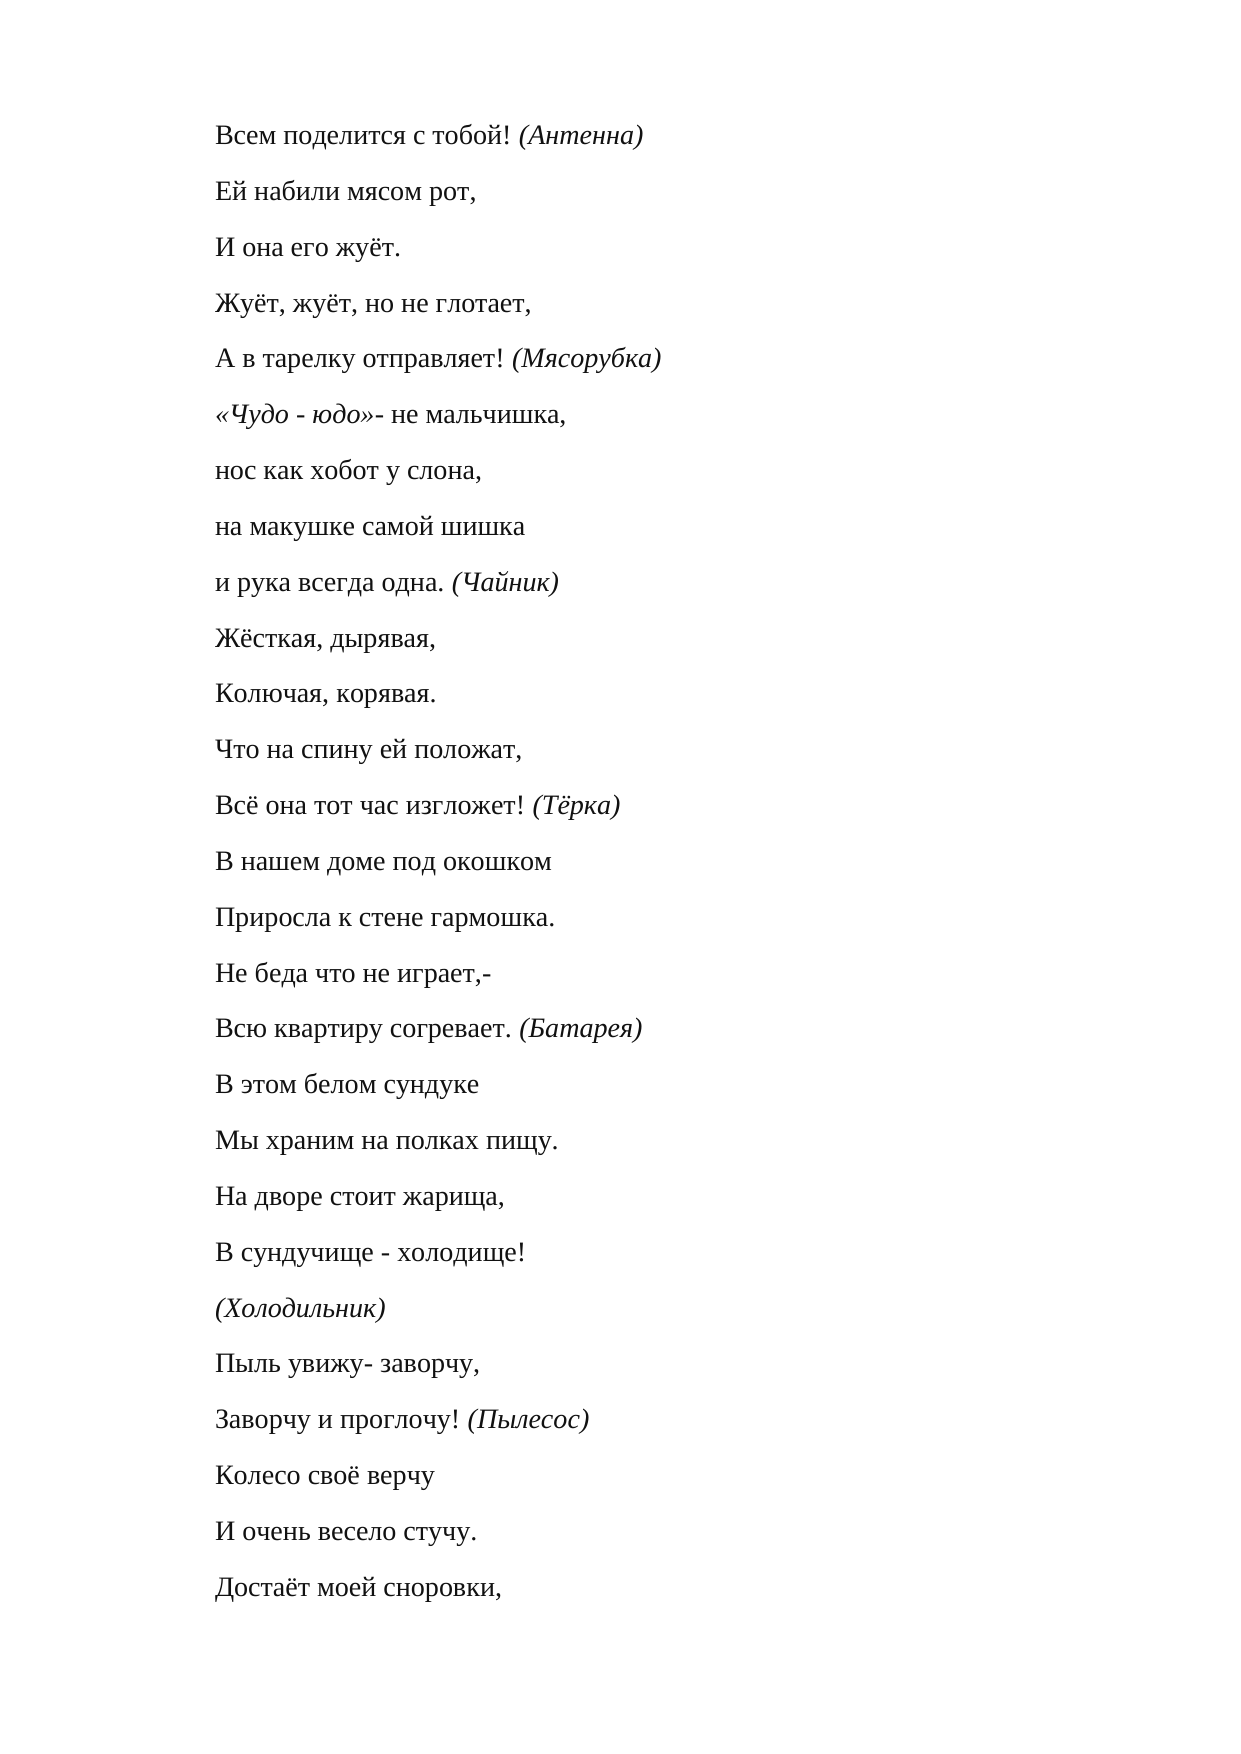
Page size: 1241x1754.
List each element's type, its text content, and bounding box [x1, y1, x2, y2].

text В сундучище - холодище! [177, 1235, 1152, 1267]
text И очень весело стучу. [177, 1514, 1152, 1546]
text Что на спину ей положат, [177, 732, 1152, 765]
text на макушке самой шишка [177, 509, 1152, 541]
text В нашем доме под окошком [177, 844, 1152, 876]
text Всем поделится с тобой! (Антенна) [177, 118, 1152, 151]
text Пыль увижу- заворчу, [177, 1346, 1152, 1379]
text нос как хобот у слона, [177, 453, 1152, 486]
text Колючая, корявая. [177, 676, 1152, 709]
text Всю квартиру согревает. (Батарея) [177, 1011, 1152, 1044]
text Не беда что не играет,- [177, 956, 1152, 988]
text На дворе стоит жарища, [177, 1179, 1152, 1211]
text Ей набили мясом рот, [177, 174, 1152, 206]
text В этом белом сундуке [177, 1067, 1152, 1100]
text Заворчу и проглочу! (Пылесос) [177, 1402, 1152, 1435]
text Всё она тот час изгложет! (Тёрка) [177, 788, 1152, 821]
text Приросла к стене гармошка. [177, 900, 1152, 932]
text И она его жуёт. [177, 230, 1152, 262]
text и рука всегда одна. (Чайник) [177, 565, 1152, 597]
text «Чудо - юдо»- не мальчишка, [177, 397, 1152, 430]
text А в тарелку отправляет! (Мясорубка) [177, 341, 1152, 374]
text Достаёт моей сноровки, [177, 1570, 1152, 1602]
text Мы храним на полках пищу. [177, 1123, 1152, 1156]
text Жёсткая, дырявая, [177, 621, 1152, 653]
text (Холодильник) [177, 1291, 1152, 1323]
text Колесо своё верчу [177, 1458, 1152, 1491]
text Жуёт, жуёт, но не глотает, [177, 286, 1152, 318]
